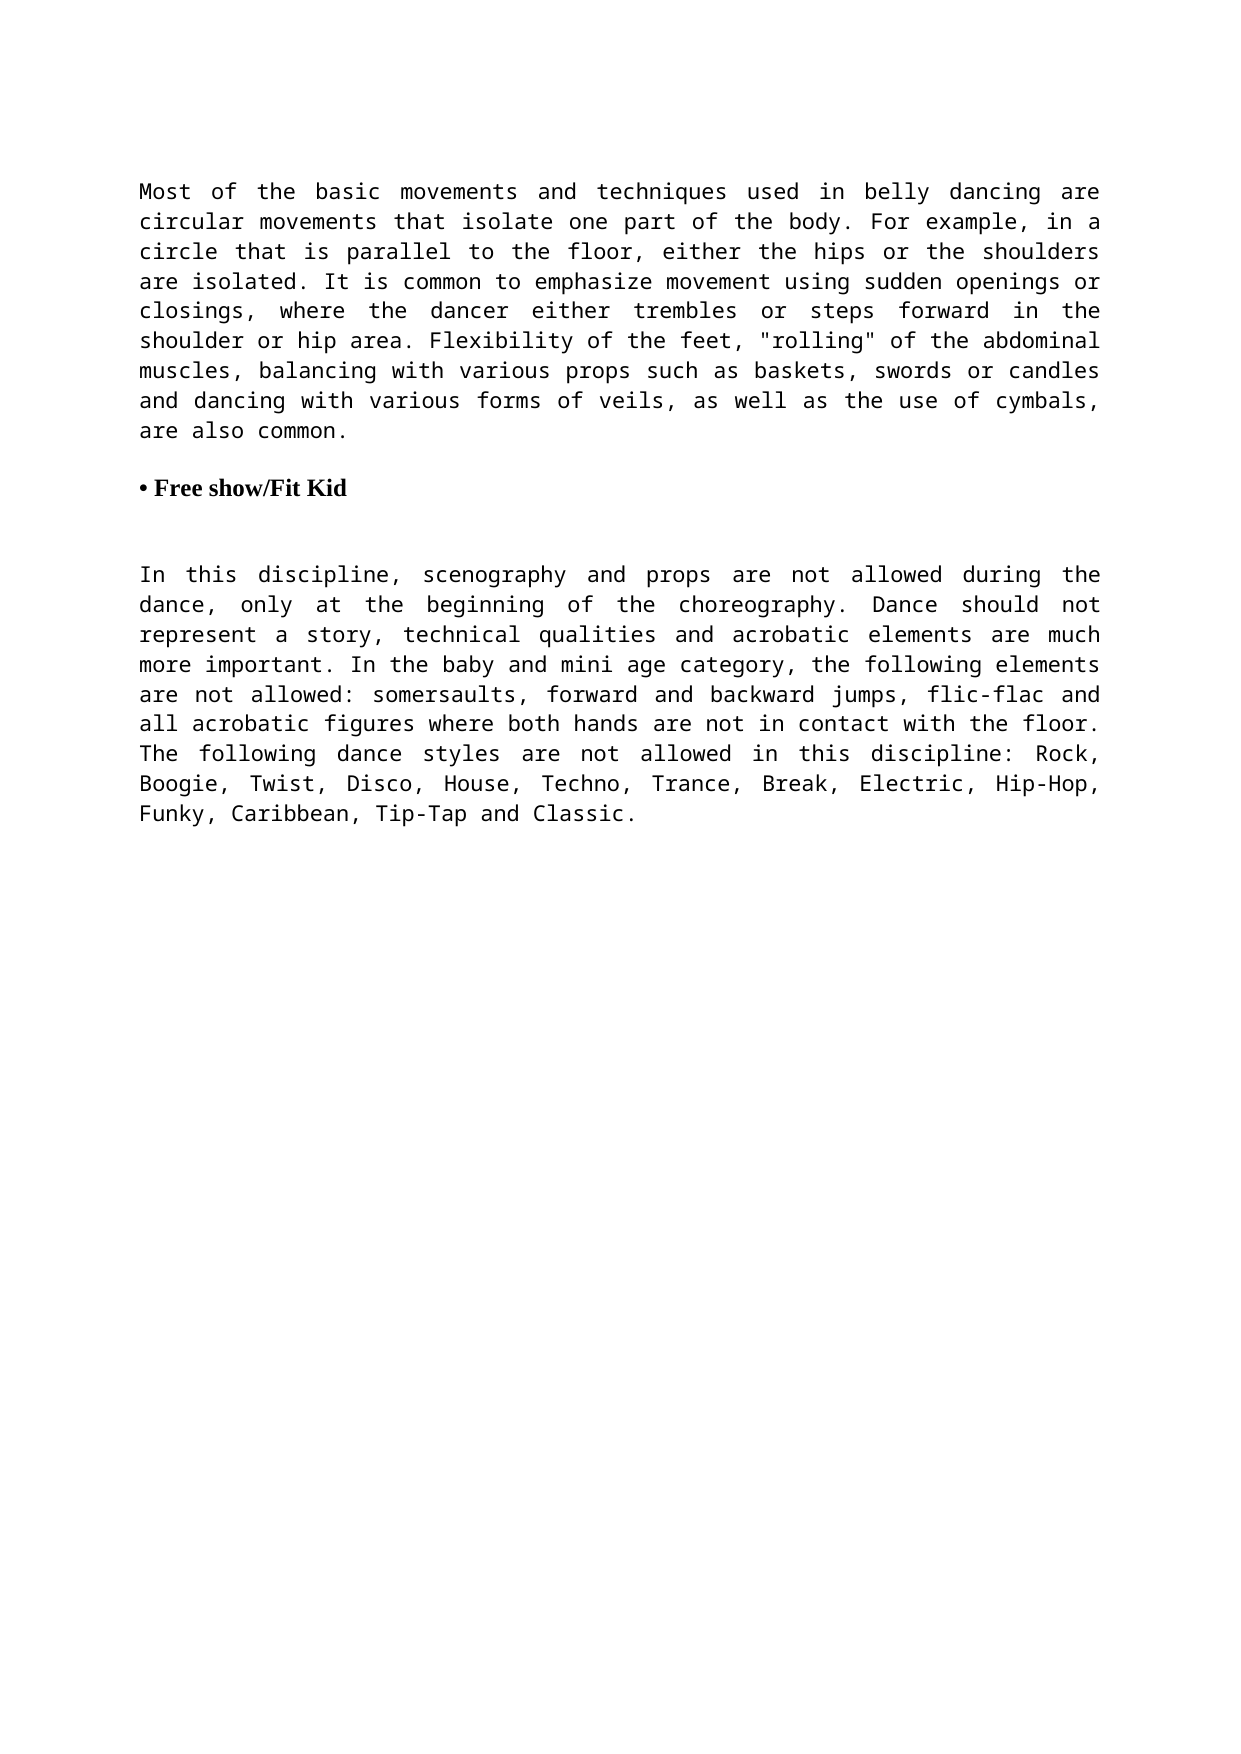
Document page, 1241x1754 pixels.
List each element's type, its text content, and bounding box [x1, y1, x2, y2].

text Most of the basic movements and techniques used in belly dancing are circular movements that isolate one part of the body. For example, in a circle that is parallel to the floor, either the hips or the shoulders are isolated. It is common to emphasize movement using sudden openings or closings, where the dancer either trembles or steps forward in the shoulder or hip area. Flexibility of the feet, "rolling" of the abdominal muscles, balancing with various props such as baskets, swords or candles and dancing with various forms of veils, as well as the use of cymbals, are also common. [139, 176, 1101, 444]
text In this discipline, scenography and props are not allowed during the dance, only at the beginning of the choreography. Dance should not represent a story, technical qualities and acrobatic elements are much more important. In the baby and mini age category, the following elements are not allowed: somersaults, forward and backward jumps, flic-flac and all acrobatic figures where both hands are not in contact with the floor. The following dance styles are not allowed in this discipline: Rock, Boogie, Twist, Disco, House, Techno, Trance, Break, Electric, Hip-Hop, Funky, Caribbean, Tip-Tap and Classic. [139, 559, 1101, 828]
text • Free show/Fit Kid [139, 473, 1101, 502]
